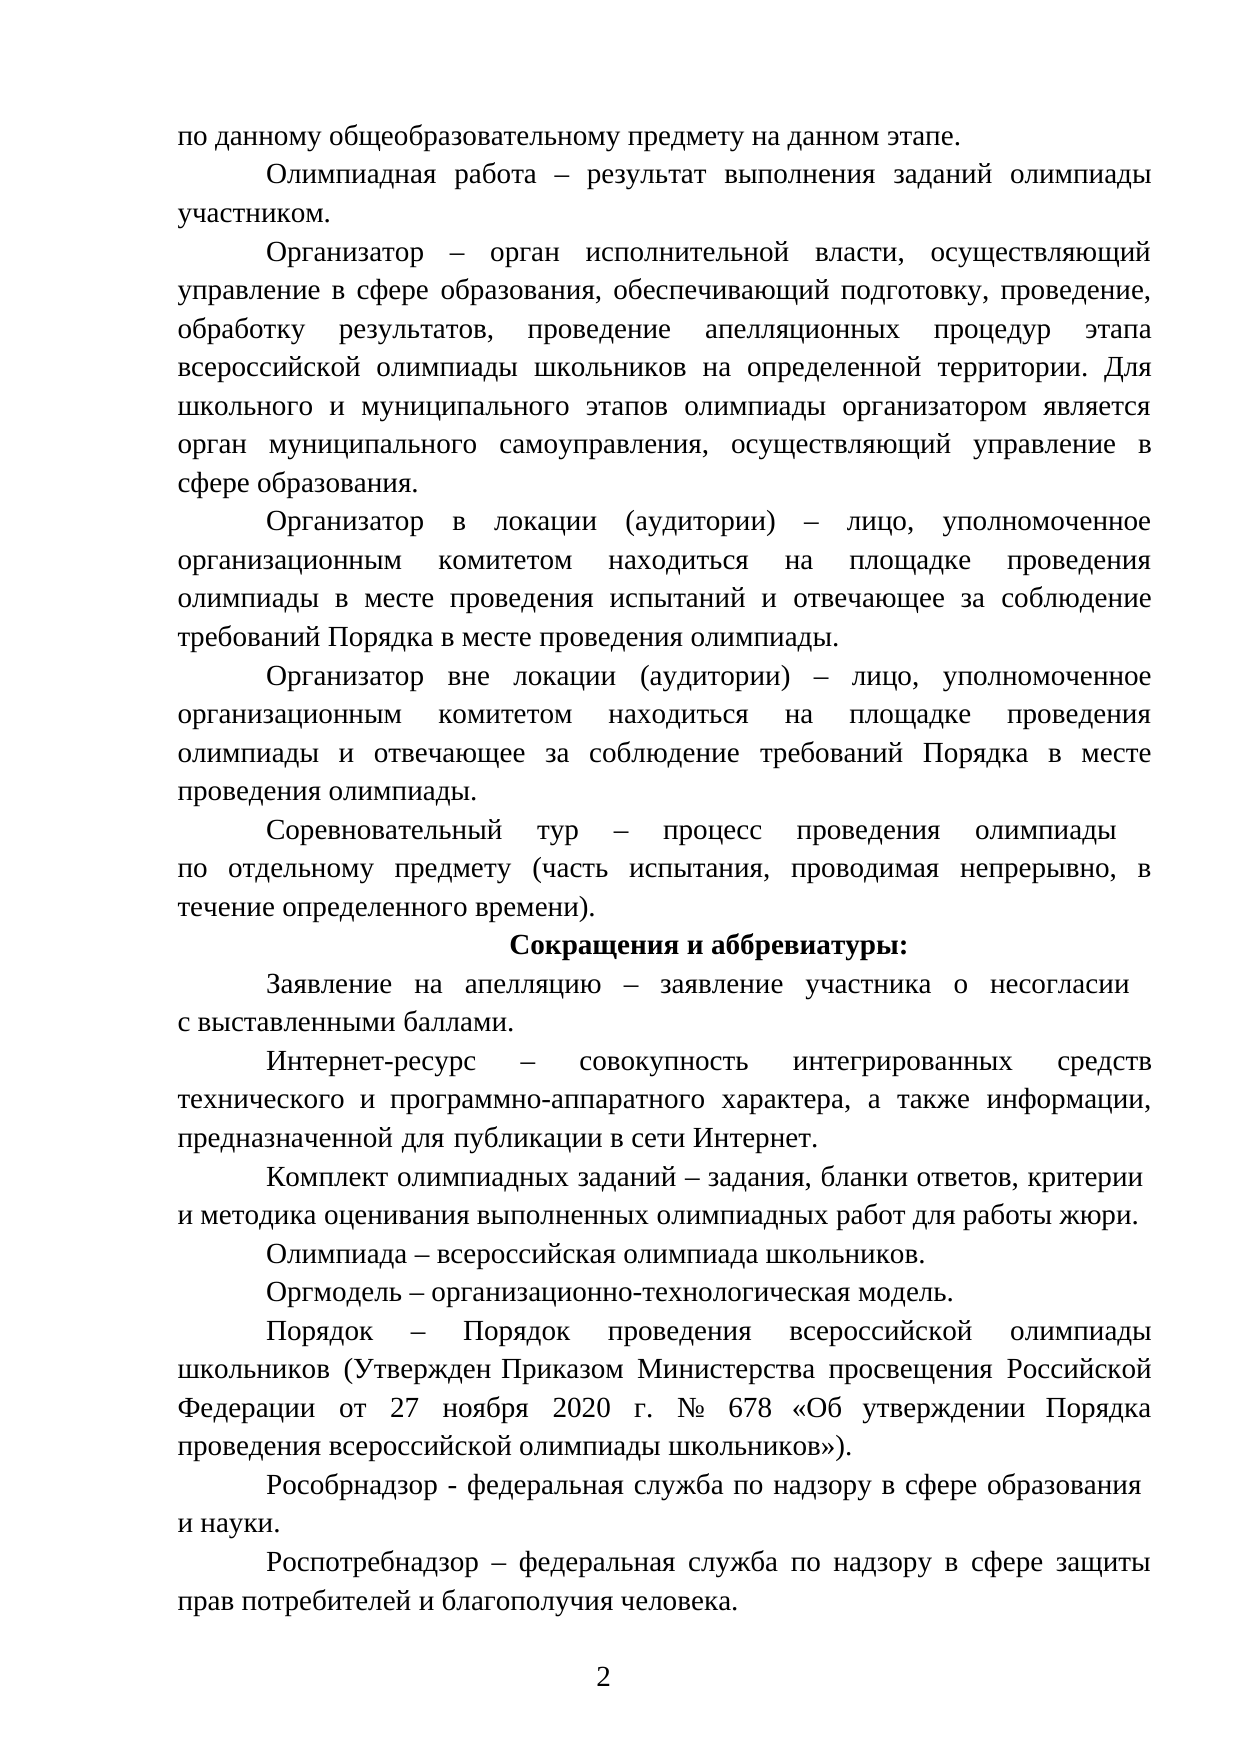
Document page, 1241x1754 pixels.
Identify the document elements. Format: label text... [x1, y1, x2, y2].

text Организатор вне локации (аудитории) – лицо, уполномоченное организационным комитетом находиться на площадке проведения олимпиады и отвечающее за соблюдение требований Порядка в месте проведения олимпиады. [177, 658, 1152, 807]
text Олимпиада – всероссийская олимпиада школьников. [177, 1236, 1152, 1269]
text Заявление на апелляцию – заявление участника о несогласии с выставленными баллами. [177, 966, 1152, 1038]
subtitle Сокращения и аббревиатуры: [177, 927, 1152, 961]
text Порядок – Порядок проведения всероссийской олимпиады школьников (Утвержден Приказом Министерства просвещения Российской Федерации от 27 ноября 2020 г. № 678 «Об утверждении Порядка проведения всероссийской олимпиады школьников»). [177, 1313, 1152, 1462]
text Рособрнадзор - федеральная служба по надзору в сфере образования и науки. [177, 1467, 1152, 1539]
text Организатор в локации (аудитории) – лицо, уполномоченное организационным комитетом находиться на площадке проведения олимпиады в месте проведения испытаний и отвечающее за соблюдение требований Порядка в месте проведения олимпиады. [177, 503, 1152, 653]
text Комплект олимпиадных заданий – задания, бланки ответов, критерии и методика оценивания выполненных олимпиадных работ для работы жюри. [177, 1159, 1152, 1231]
text Олимпиадная работа – результат выполнения заданий олимпиады участником. [177, 157, 1152, 229]
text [177, 118, 1152, 152]
text Оргмодель – организационно-технологическая модель. [177, 1274, 1152, 1308]
text Соревновательный тур – процесс проведения олимпиады по отдельному предмету (часть испытания, проводимая непрерывно, в течение определенного времени). [177, 812, 1152, 922]
text Интернет-ресурс – совокупность интегрированных средств технического и программно-аппаратного характера, а также информации, предназначенной для публикации в сети Интернет. [177, 1043, 1152, 1154]
text Организатор – орган исполнительной власти, осуществляющий управление в сфере образования, обеспечивающий подготовку, проведение, обработку результатов, проведение апелляционных процедур этапа всероссийской олимпиады школьников на определенной территории. Для школьного и муниципального этапов олимпиады организатором является орган муниципального самоуправления, осуществляющий управление в сфере образования. [177, 234, 1152, 498]
text Роспотребнадзор – федеральная служба по надзору в сфере защиты прав потребителей и благополучия человека. [177, 1544, 1152, 1616]
